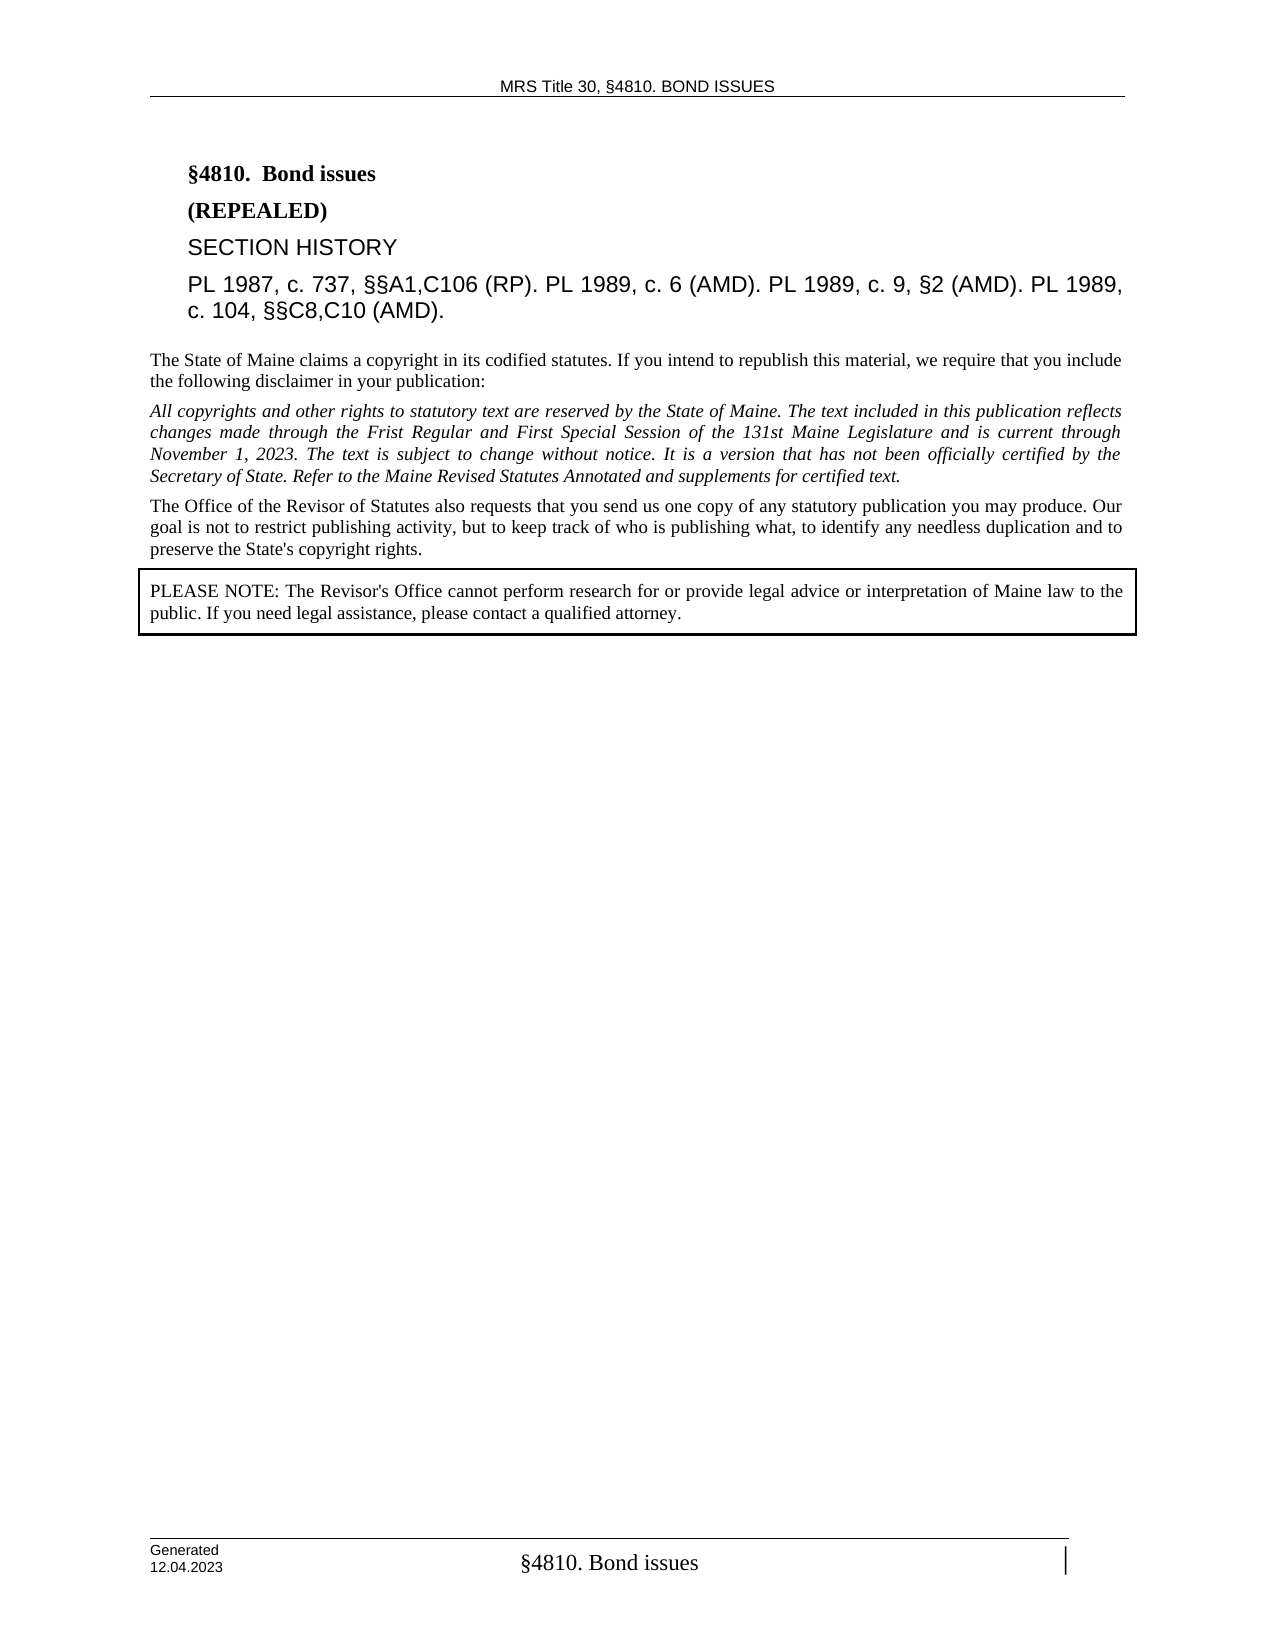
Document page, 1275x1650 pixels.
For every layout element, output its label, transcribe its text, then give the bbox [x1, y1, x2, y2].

text PL 1987, c. 737, §§A1,C106 (RP). PL 1989, c. 6 (AMD). PL 1989, c. 9, §2 (AMD). PL 1989, c. 104, §§C8,C10 (AMD). [187, 271, 1125, 323]
text The State of Maine claims a copyright in its codified statutes. If you intend to republish this material, we require that you include the following disclaimer in your publication: [150, 348, 1125, 392]
text (REPEALED) [187, 197, 1125, 223]
text §4810. Bond issues [187, 160, 1125, 187]
text SECTION HISTORY [187, 234, 1125, 260]
text The Office of the Revisor of Statutes also requests that you send us one copy of any statutory publication you may produce. Our goal is not to restrict publishing activity, but to keep track of who is publishing what, to identify any needless duplication and to preserve the State's copyright rights. [150, 494, 1125, 559]
text All copyrights and other rights to statutory text are reserved by the State of Maine. The text included in this publication reflects changes made through the Frist Regular and First Special Session of the 131st Maine Legislature and is current through November 1, 2023 . The text is subject to change without notice. It is a version that has not been officially certified by the Secretary of State. Refer to the Maine Revised Statutes Annotated and supplements for certified text. [150, 400, 1125, 486]
text PLEASE NOTE: The Revisor's Office cannot perform research for or provide legal advice or interpretation of Maine law to the public. If you need legal assistance, please contact a qualified attorney. [140, 570, 1135, 633]
